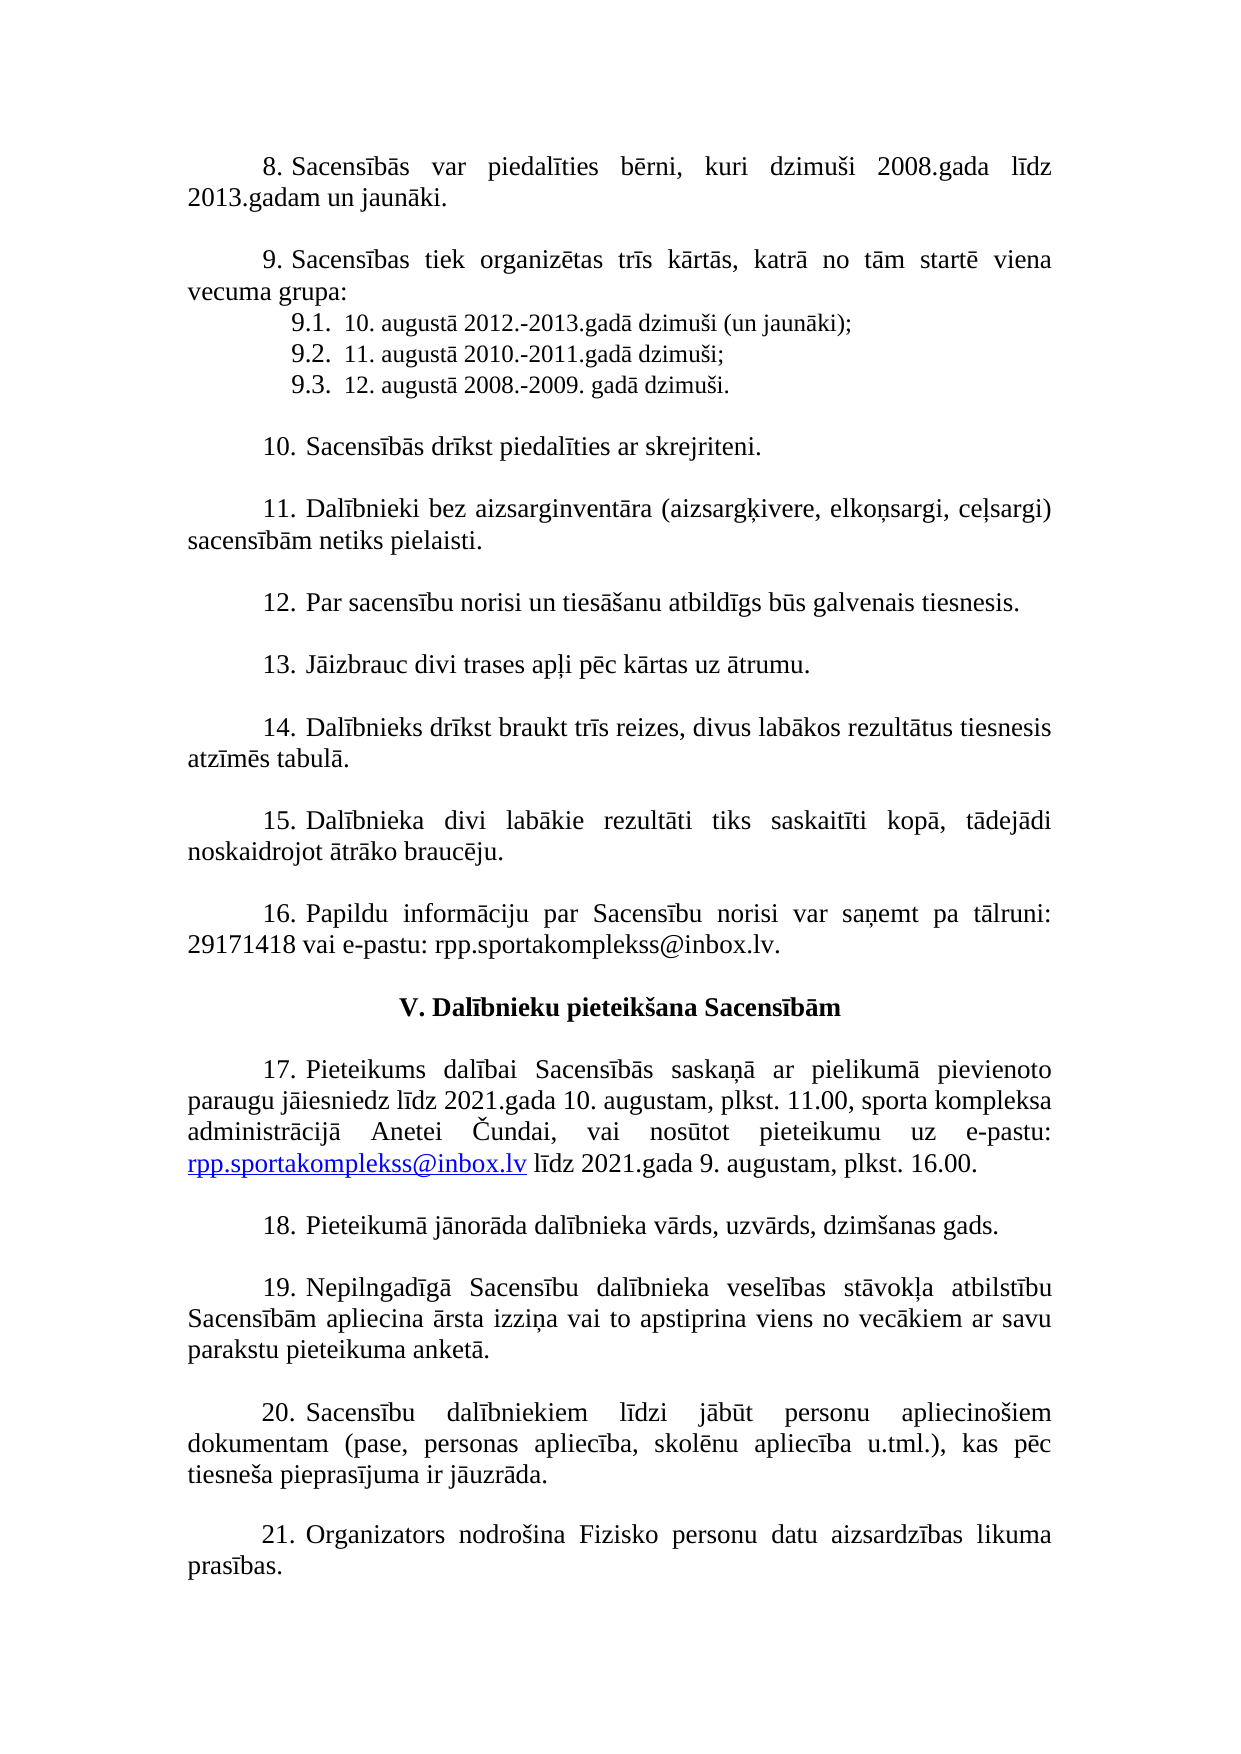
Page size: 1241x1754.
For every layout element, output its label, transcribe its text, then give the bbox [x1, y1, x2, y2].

list Papildu informāciju par Sacensību norisi var saņemt pa tālruni: 29171418 vai e-pastu: rpp.sportakomplekss@inbox.lv. [187, 897, 1053, 960]
list Pieteikumā jānorāda dalībnieka vārds, uzvārds, dzimšanas gads. [187, 1209, 1053, 1240]
list 10. augustā 2012.-2013.gadā dzimuši (un jaunāki); [187, 306, 1053, 337]
list 12. augustā 2008.-2009. gadā dzimuši. [187, 368, 1053, 399]
list Dalībnieki bez aizsarginventāra (aizsargķivere, elkoņsargi, ceļsargi) sacensībām netiks pielaisti. [187, 493, 1053, 555]
list Pieteikums dalībai Sacensībās saskaņā ar pielikumā pievienoto paraugu jāiesniedz līdz 2021.gada 10. augustam, plkst. 11.00, sporta kompleksa administrācijā Anetei Čundai, vai nosūtot pieteikumu uz e-pastu: rpp.sportakomplekss@inbox.lv līdz 2021.gada 9. augustam, plkst. 16.00. [187, 1053, 1053, 1178]
list Sacensībās var piedalīties bērni, kuri dzimuši 2008.gada līdz 2013.gadam un jaunāki. [187, 150, 1053, 212]
list Jāizbrauc divi trases apļi pēc kārtas uz ātrumu. [187, 648, 1053, 679]
list Par sacensību norisi un tiesāšanu atbildīgs būs galvenais tiesnesis. [187, 586, 1053, 617]
list Sacensības tiek organizētas trīs kārtās, katrā no tām startē viena vecuma grupa: [187, 243, 1053, 306]
list 11. augustā 2010.-2011.gadā dzimuši; [187, 337, 1053, 368]
list Sacensību dalībniekiem līdzi jābūt personu apliecinošiem dokumentam (pase, personas apliecība, skolēnu apliecība u.tml.), kas pēc tiesneša pieprasījuma ir jāuzrāda. [187, 1396, 1053, 1489]
list Dalībnieka divi labākie rezultāti tiks saskaitīti kopā, tādejādi noskaidrojot ātrāko braucēju. [187, 804, 1053, 866]
list Nepilngadīgā Sacensību dalībnieka veselības stāvokļa atbilstību Sacensībām apliecina ārsta izziņa vai to apstiprina viens no vecākiem ar savu parakstu pieteikuma anketā. [187, 1271, 1053, 1365]
subtitle V. Dalībnieku pieteikšana Sacensībām [187, 991, 1053, 1022]
list Dalībnieks drīkst braukt trīs reizes, divus labākos rezultātus tiesnesis atzīmēs tabulā. [187, 711, 1053, 773]
list Sacensībās drīkst piedalīties ar skrejriteni. [187, 430, 1053, 461]
list Organizators nodrošina Fizisko personu datu aizsardzības likuma prasības. [187, 1518, 1053, 1580]
